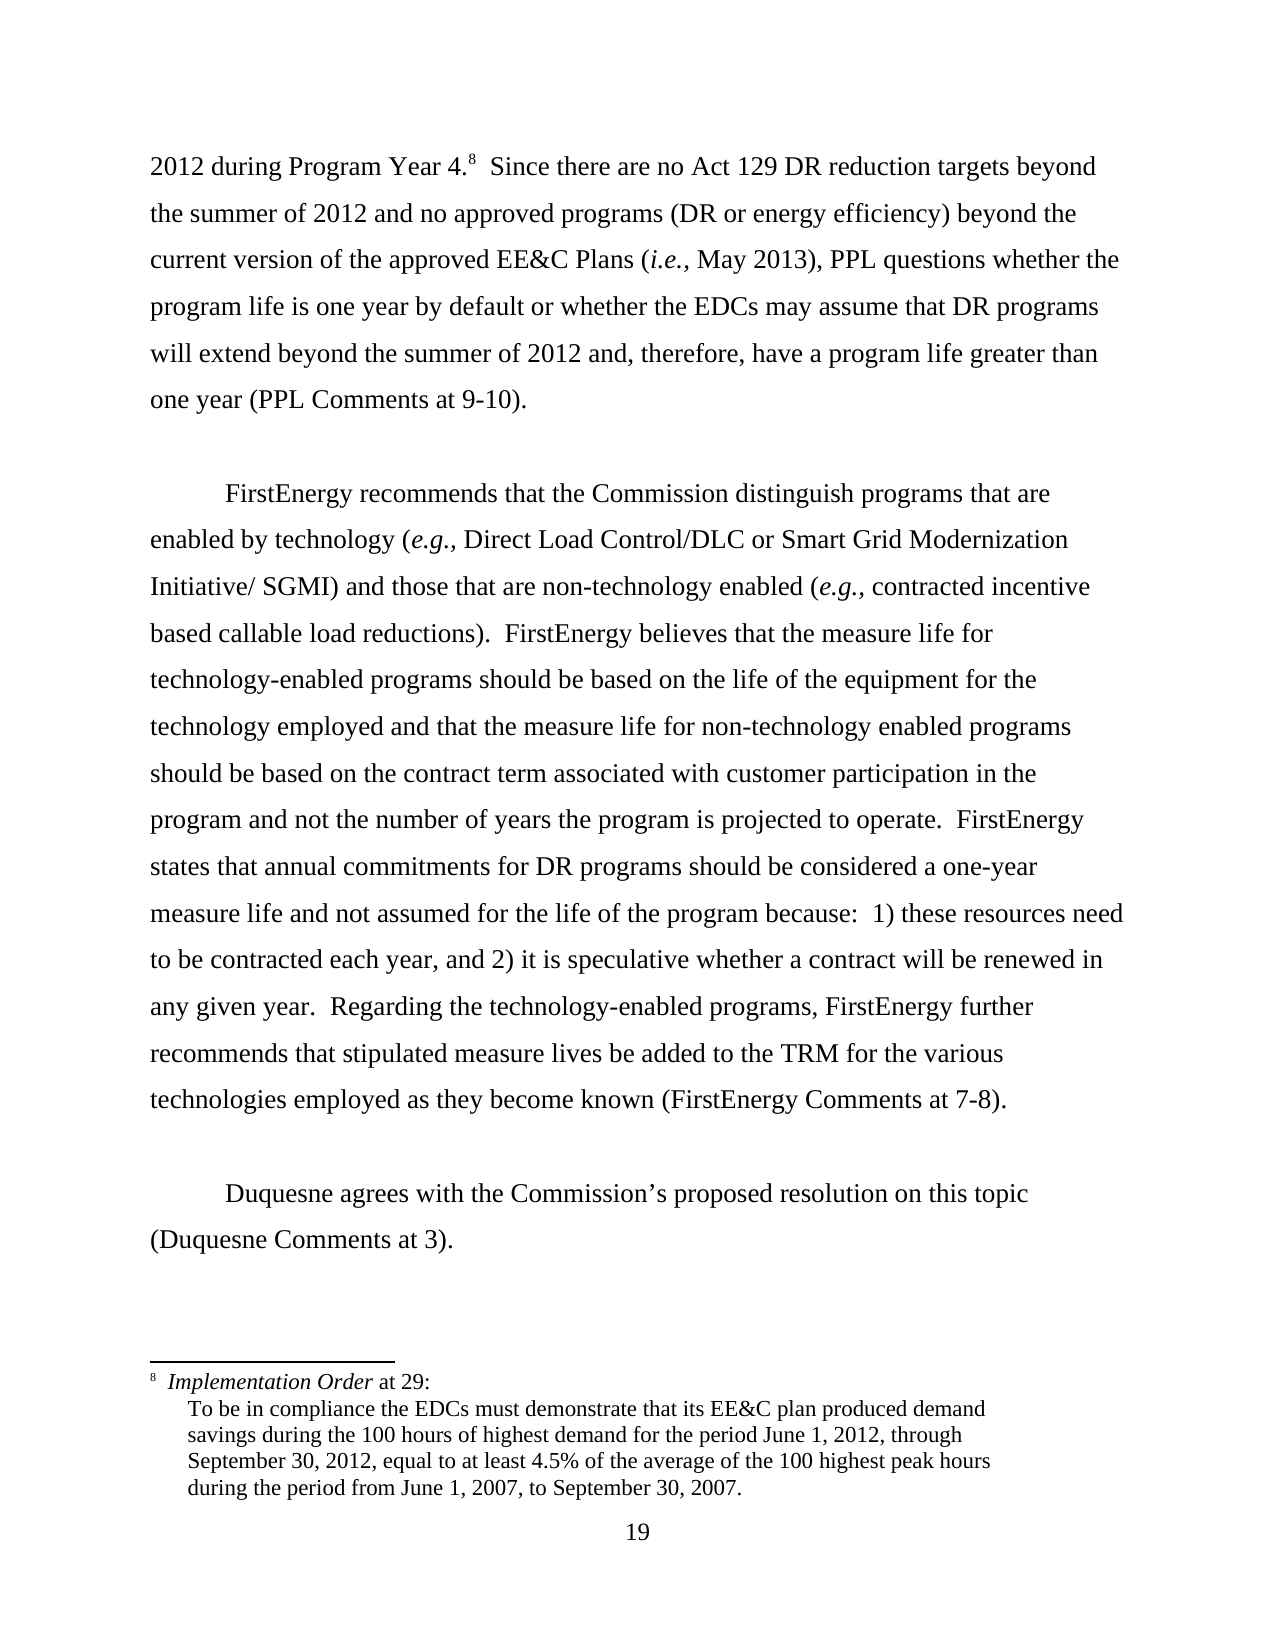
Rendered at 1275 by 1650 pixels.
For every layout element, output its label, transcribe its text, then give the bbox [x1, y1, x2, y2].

text Duquesne agrees with the Commission’s proposed resolution on this topic (Duquesne Comments at 3). [150, 1177, 1125, 1254]
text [150, 150, 1125, 414]
text FirstEnergy recommends that the Commission distinguish programs that are enabled by technology (e.g., Direct Load Control/DLC or Smart Grid Modernization Initiative/ SGMI) and those that are non-technology enabled (e.g., contracted incentive based callable load reductions). FirstEnergy believes that the measure life for technology-enabled programs should be based on the life of the equipment for the technology employed and that the measure life for non-technology enabled programs should be based on the contract term associated with customer participation in the program and not the number of years the program is projected to operate. FirstEnergy states that annual commitments for DR programs should be considered a one-year measure life and not assumed for the life of the program because: 1) these resources need to be contracted each year, and 2) it is speculative whether a contract will be renewed in any given year. Regarding the technology-enabled programs, FirstEnergy further recommends that stipulated measure lives be added to the TRM for the various technologies employed as they become known (FirstEnergy Comments at 7-8). [150, 477, 1125, 1114]
